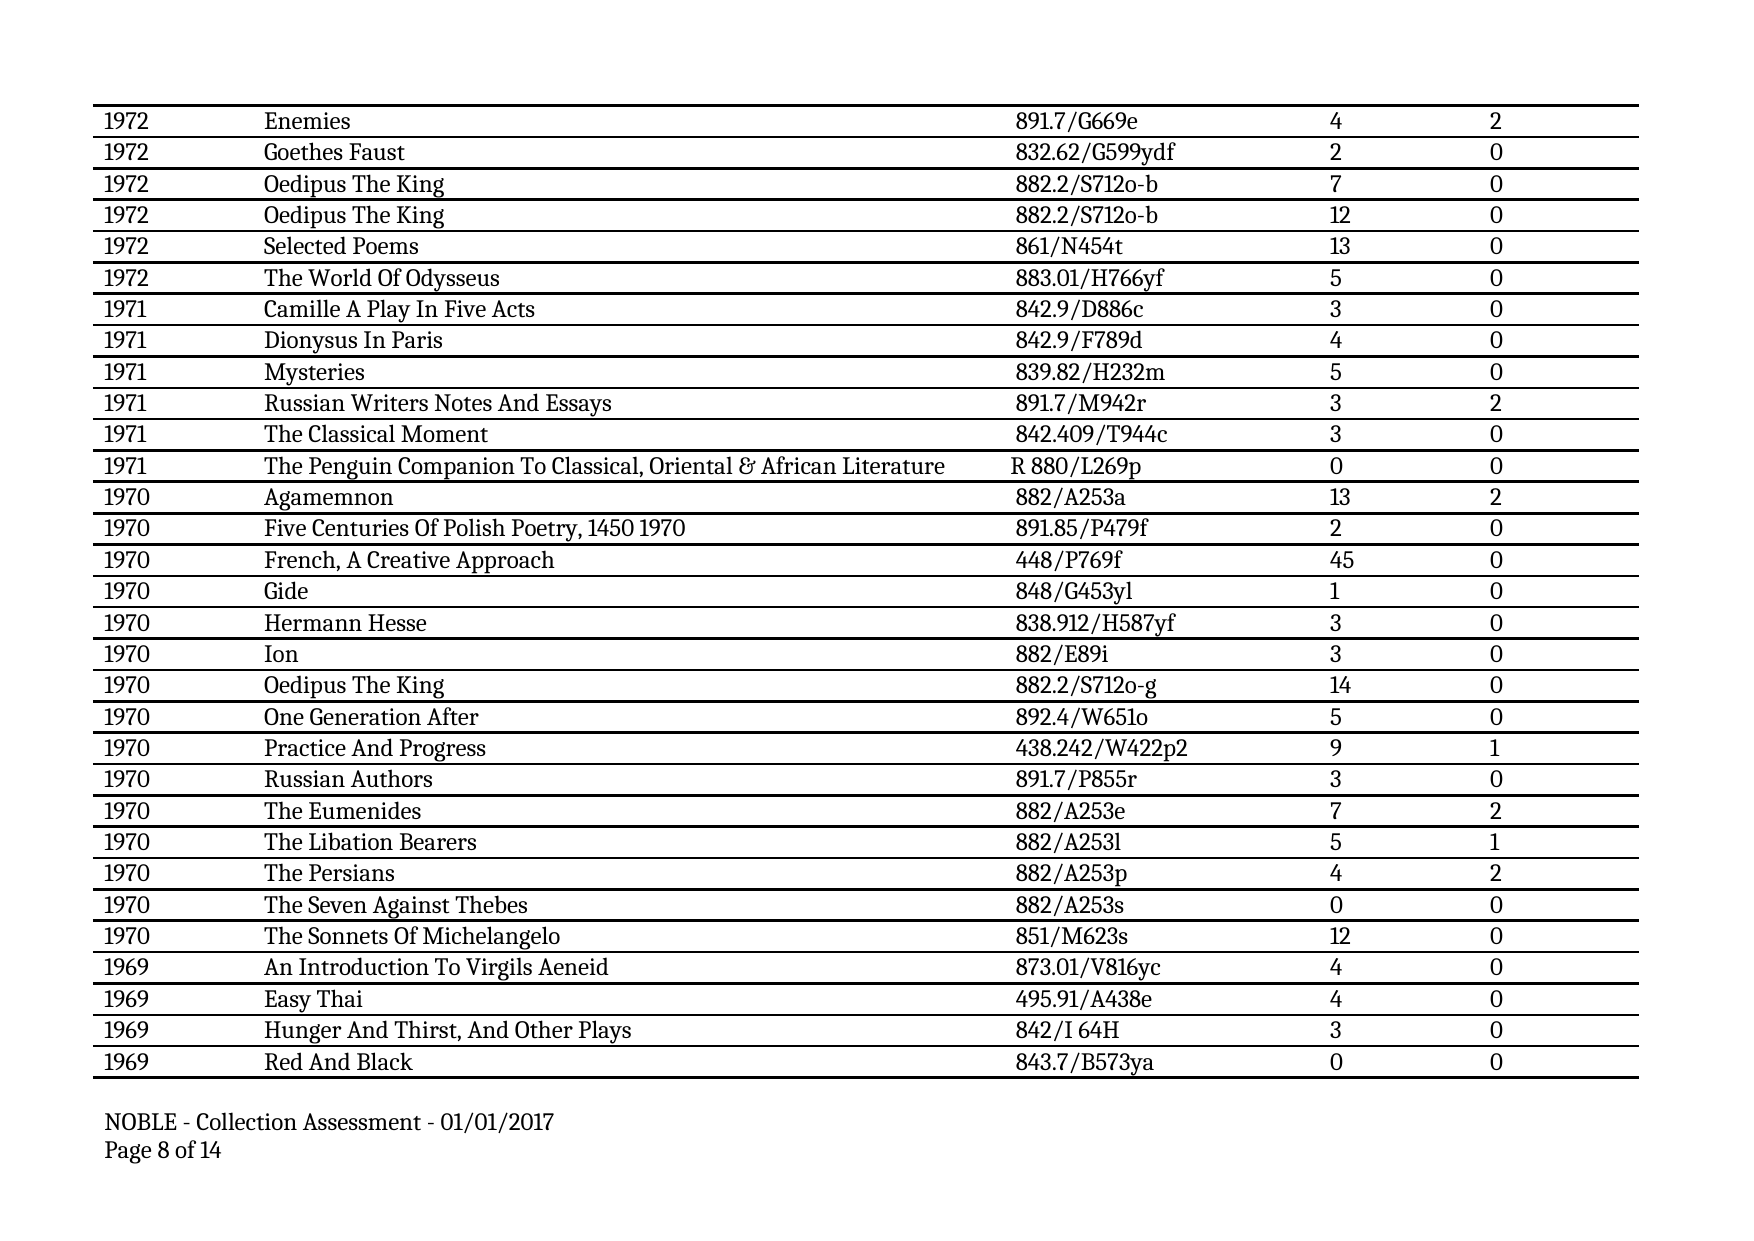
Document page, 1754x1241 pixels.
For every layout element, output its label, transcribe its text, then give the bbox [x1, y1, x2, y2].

table_cell The Libation Bearers [253, 828, 999, 857]
table_cell 843.7/B573ya [999, 1047, 1319, 1076]
table_cell 3 [1319, 608, 1478, 637]
table_cell 0 [1479, 264, 1638, 292]
table_cell 448/P769f [999, 546, 1319, 574]
table_cell 1970 [93, 891, 253, 919]
table_cell 1969 [93, 1047, 253, 1076]
table_cell 0 [1479, 295, 1638, 324]
table_cell 1971 [93, 326, 253, 355]
table_cell 0 [1479, 1016, 1638, 1045]
table_cell Russian Authors [253, 765, 999, 794]
table_cell 882.2/S712o-g [999, 671, 1319, 700]
table_cell 842/I 64H [999, 1016, 1319, 1045]
table_cell The Sonnets Of Michelangelo [253, 922, 999, 951]
table_cell 891.7/M942r [999, 389, 1319, 418]
table_cell 892.4/W651o [999, 703, 1319, 731]
table_cell 0 [1479, 546, 1638, 574]
table_cell 438.242/W422p2 [999, 734, 1319, 763]
table_cell 2 [1479, 107, 1638, 136]
table_cell Oedipus The King [253, 170, 999, 198]
table_cell 1970 [93, 608, 253, 637]
table_cell 1970 [93, 734, 253, 763]
table_cell 1970 [93, 515, 253, 543]
table_cell The Penguin Companion To Classical, Oriental & African Literature [253, 452, 999, 480]
table_cell 848/G453yl [999, 577, 1319, 606]
table_cell 842.9/F789d [999, 326, 1319, 355]
table_cell 1970 [93, 828, 253, 857]
table_cell 2 [1479, 483, 1638, 512]
table_cell 3 [1319, 1016, 1478, 1045]
table_cell 5 [1319, 264, 1478, 292]
table_cell Easy Thai [253, 985, 999, 1013]
table_cell 1972 [93, 264, 253, 292]
table_cell 1 [1319, 577, 1478, 606]
table_cell 1970 [93, 703, 253, 731]
table_cell 5 [1319, 358, 1478, 386]
table_cell One Generation After [253, 703, 999, 731]
table_cell Hunger And Thirst, And Other Plays [253, 1016, 999, 1045]
table_cell 1970 [93, 859, 253, 888]
table_cell 1971 [93, 389, 253, 418]
table_cell 0 [1479, 515, 1638, 543]
table_cell 882/A253a [999, 483, 1319, 512]
table_cell 2 [1479, 797, 1638, 825]
table_cell 891.7/G669e [999, 107, 1319, 136]
table_cell 0 [1479, 922, 1638, 951]
table_cell 4 [1319, 859, 1478, 888]
table_cell 495.91/A438e [999, 985, 1319, 1013]
table_cell 0 [1479, 232, 1638, 261]
table_cell 851/M623s [999, 922, 1319, 951]
table_cell 882/A253p [999, 859, 1319, 888]
table_cell 1972 [93, 138, 253, 167]
table_cell 1970 [93, 577, 253, 606]
table_cell 842.409/T944c [999, 420, 1319, 449]
table_cell 13 [1319, 483, 1478, 512]
table_cell 0 [1479, 765, 1638, 794]
table_cell 891.7/P855r [999, 765, 1319, 794]
table_cell 0 [1479, 170, 1638, 198]
table_cell 0 [1479, 608, 1638, 637]
table_cell 839.82/H232m [999, 358, 1319, 386]
table_cell 882/A253l [999, 828, 1319, 857]
table_cell 2 [1319, 138, 1478, 167]
table_cell 4 [1319, 953, 1478, 982]
table_cell 891.85/P479f [999, 515, 1319, 543]
table_cell R 880/L269p [999, 452, 1319, 480]
table_cell The World Of Odysseus [253, 264, 999, 292]
table_cell 3 [1319, 420, 1478, 449]
table_cell 0 [1479, 640, 1638, 668]
table_cell 1969 [93, 1016, 253, 1045]
table_cell 9 [1319, 734, 1478, 763]
table_cell 1972 [93, 107, 253, 136]
table_cell 1971 [93, 358, 253, 386]
table_cell Enemies [253, 107, 999, 136]
table_cell The Eumenides [253, 797, 999, 825]
table_cell 1970 [93, 765, 253, 794]
table_cell 12 [1319, 922, 1478, 951]
table_cell 1 [1479, 734, 1638, 763]
table_cell 0 [1479, 326, 1638, 355]
table_cell 882/A253e [999, 797, 1319, 825]
table_cell 5 [1319, 828, 1478, 857]
table_cell Mysteries [253, 358, 999, 386]
table_cell Goethes Faust [253, 138, 999, 167]
table_cell 4 [1319, 985, 1478, 1013]
table_cell 882.2/S712o-b [999, 201, 1319, 229]
table_cell French, A Creative Approach [253, 546, 999, 574]
table_cell 882.2/S712o-b [999, 170, 1319, 198]
table_cell Russian Writers Notes And Essays [253, 389, 999, 418]
table_cell 7 [1319, 797, 1478, 825]
table_cell 12 [1319, 201, 1478, 229]
table_cell 3 [1319, 295, 1478, 324]
table_cell 0 [1479, 953, 1638, 982]
table_cell Red And Black [253, 1047, 999, 1076]
table_cell 1970 [93, 640, 253, 668]
table_cell The Classical Moment [253, 420, 999, 449]
table_cell The Persians [253, 859, 999, 888]
table_cell 861/N454t [999, 232, 1319, 261]
table_cell 882/E89i [999, 640, 1319, 668]
table_cell 1971 [93, 420, 253, 449]
table_cell 2 [1319, 515, 1478, 543]
table_cell 838.912/H587yf [999, 608, 1319, 637]
table_cell 1970 [93, 797, 253, 825]
table_cell 2 [1479, 389, 1638, 418]
table_cell 4 [1319, 107, 1478, 136]
table_cell 14 [1319, 671, 1478, 700]
table_cell 873.01/V816yc [999, 953, 1319, 982]
table_cell 7 [1319, 170, 1478, 198]
table_cell 2 [1479, 859, 1638, 888]
table_cell Five Centuries Of Polish Poetry, 1450 1970 [253, 515, 999, 543]
table_cell 0 [1479, 985, 1638, 1013]
table_cell 1970 [93, 671, 253, 700]
table_cell 842.9/D886c [999, 295, 1319, 324]
table_cell 1970 [93, 922, 253, 951]
table_cell An Introduction To Virgils Aeneid [253, 953, 999, 982]
table_cell 0 [1479, 891, 1638, 919]
table_cell 1969 [93, 953, 253, 982]
table_cell Agamemnon [253, 483, 999, 512]
table_cell 883.01/H766yf [999, 264, 1319, 292]
table_cell 0 [1479, 452, 1638, 480]
table_cell 45 [1319, 546, 1478, 574]
table_cell 1972 [93, 232, 253, 261]
table_cell 3 [1319, 640, 1478, 668]
table_cell Practice And Progress [253, 734, 999, 763]
table_cell 0 [1319, 452, 1478, 480]
table_cell 1971 [93, 452, 253, 480]
table_cell Gide [253, 577, 999, 606]
table_cell 0 [1479, 420, 1638, 449]
table_cell Oedipus The King [253, 201, 999, 229]
table_cell 1972 [93, 170, 253, 198]
table_cell Selected Poems [253, 232, 999, 261]
table_cell 1970 [93, 546, 253, 574]
table_cell 0 [1479, 201, 1638, 229]
table_cell 0 [1479, 703, 1638, 731]
table_cell 0 [1479, 138, 1638, 167]
table_cell 0 [1479, 358, 1638, 386]
table_cell Ion [253, 640, 999, 668]
table_cell The Seven Against Thebes [253, 891, 999, 919]
table_cell Camille A Play In Five Acts [253, 295, 999, 324]
table_cell Oedipus The King [253, 671, 999, 700]
table_cell 5 [1319, 703, 1478, 731]
table_cell 1 [1479, 828, 1638, 857]
table_cell 3 [1319, 389, 1478, 418]
table_cell 4 [1319, 326, 1478, 355]
table_cell 1972 [93, 201, 253, 229]
table_cell 1970 [93, 483, 253, 512]
table_cell 1969 [93, 985, 253, 1013]
table_cell 3 [1319, 765, 1478, 794]
table_cell 0 [1479, 671, 1638, 700]
table_cell 882/A253s [999, 891, 1319, 919]
table_cell Hermann Hesse [253, 608, 999, 637]
table_cell 0 [1319, 891, 1478, 919]
table_cell 832.62/G599ydf [999, 138, 1319, 167]
table_cell 13 [1319, 232, 1478, 261]
table_cell Dionysus In Paris [253, 326, 999, 355]
table_cell 0 [1479, 577, 1638, 606]
table_cell 0 [1319, 1047, 1478, 1076]
table_cell 1971 [93, 295, 253, 324]
table_cell 0 [1479, 1047, 1638, 1076]
